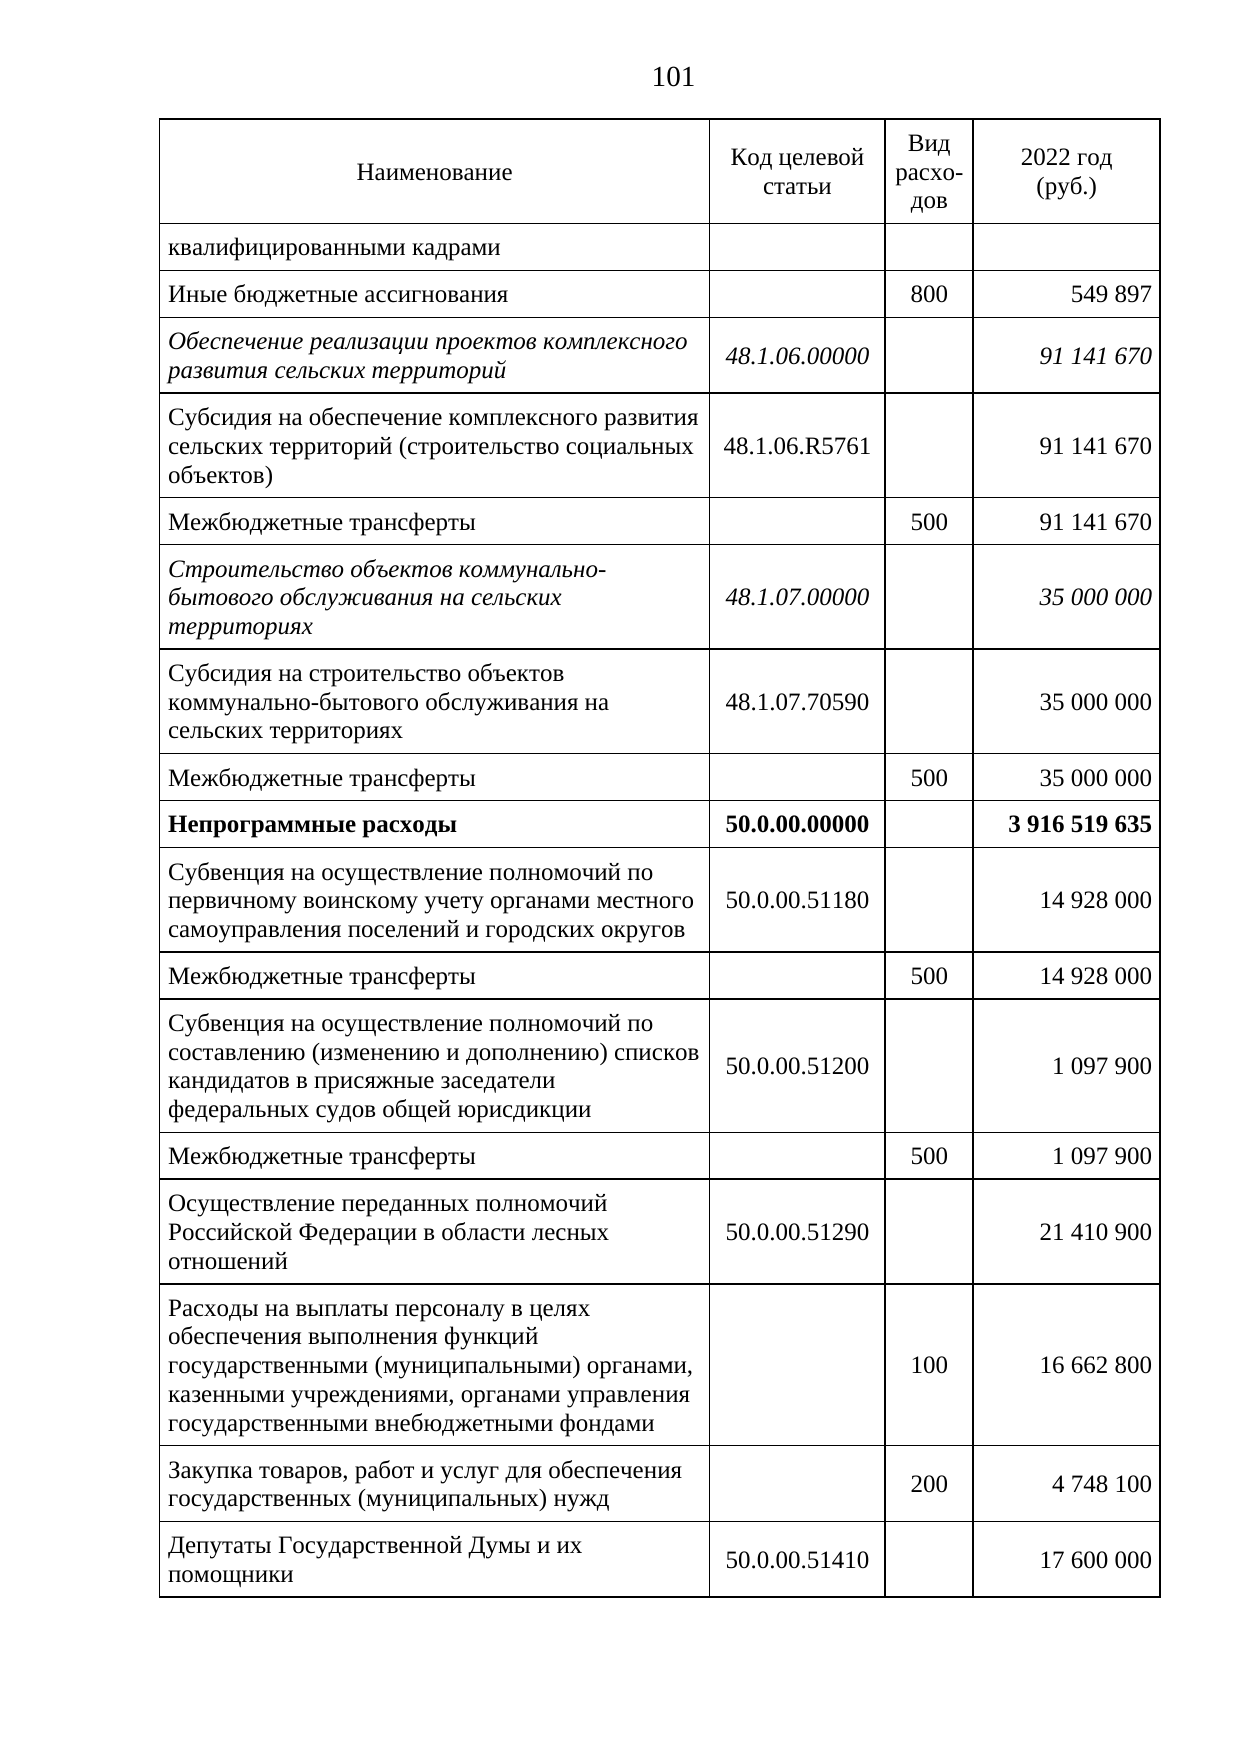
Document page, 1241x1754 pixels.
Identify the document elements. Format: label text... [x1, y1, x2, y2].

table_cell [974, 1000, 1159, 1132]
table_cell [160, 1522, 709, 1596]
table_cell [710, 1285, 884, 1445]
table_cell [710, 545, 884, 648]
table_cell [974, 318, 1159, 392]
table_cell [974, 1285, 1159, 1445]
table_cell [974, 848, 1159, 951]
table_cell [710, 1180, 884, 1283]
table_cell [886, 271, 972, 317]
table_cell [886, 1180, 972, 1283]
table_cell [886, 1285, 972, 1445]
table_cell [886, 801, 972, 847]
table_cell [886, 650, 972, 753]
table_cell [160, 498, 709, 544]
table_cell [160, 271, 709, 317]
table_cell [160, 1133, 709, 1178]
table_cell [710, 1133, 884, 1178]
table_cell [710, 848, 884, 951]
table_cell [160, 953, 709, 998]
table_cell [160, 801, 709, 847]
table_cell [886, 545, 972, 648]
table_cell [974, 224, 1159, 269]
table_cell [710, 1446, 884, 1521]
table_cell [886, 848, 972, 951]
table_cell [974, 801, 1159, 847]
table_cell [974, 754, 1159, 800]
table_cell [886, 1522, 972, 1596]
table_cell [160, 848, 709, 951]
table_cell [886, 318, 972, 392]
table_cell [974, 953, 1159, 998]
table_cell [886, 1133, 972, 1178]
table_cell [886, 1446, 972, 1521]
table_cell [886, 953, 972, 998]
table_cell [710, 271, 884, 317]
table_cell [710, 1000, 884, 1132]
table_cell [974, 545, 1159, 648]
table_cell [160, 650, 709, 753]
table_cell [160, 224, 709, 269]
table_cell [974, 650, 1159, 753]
table_header Вид расхо-дов [886, 120, 972, 223]
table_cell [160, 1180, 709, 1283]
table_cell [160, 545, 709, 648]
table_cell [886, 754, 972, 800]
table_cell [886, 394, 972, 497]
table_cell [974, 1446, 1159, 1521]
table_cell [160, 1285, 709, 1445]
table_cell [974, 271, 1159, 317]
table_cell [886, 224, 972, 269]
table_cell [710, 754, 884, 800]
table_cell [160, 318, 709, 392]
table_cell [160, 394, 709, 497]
table_header 2022 год (руб.) [974, 120, 1159, 223]
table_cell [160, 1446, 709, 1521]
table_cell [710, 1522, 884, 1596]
table_header Код целевой статьи [710, 120, 884, 223]
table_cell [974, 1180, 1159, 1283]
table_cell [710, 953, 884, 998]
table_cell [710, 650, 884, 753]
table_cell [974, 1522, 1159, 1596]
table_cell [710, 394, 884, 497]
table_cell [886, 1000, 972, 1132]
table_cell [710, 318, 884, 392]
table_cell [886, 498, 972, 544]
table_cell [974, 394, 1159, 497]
table_header Наименование [160, 120, 709, 223]
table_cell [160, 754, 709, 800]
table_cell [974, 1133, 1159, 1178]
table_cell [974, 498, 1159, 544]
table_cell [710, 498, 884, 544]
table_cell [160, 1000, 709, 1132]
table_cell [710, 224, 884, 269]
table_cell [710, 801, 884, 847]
